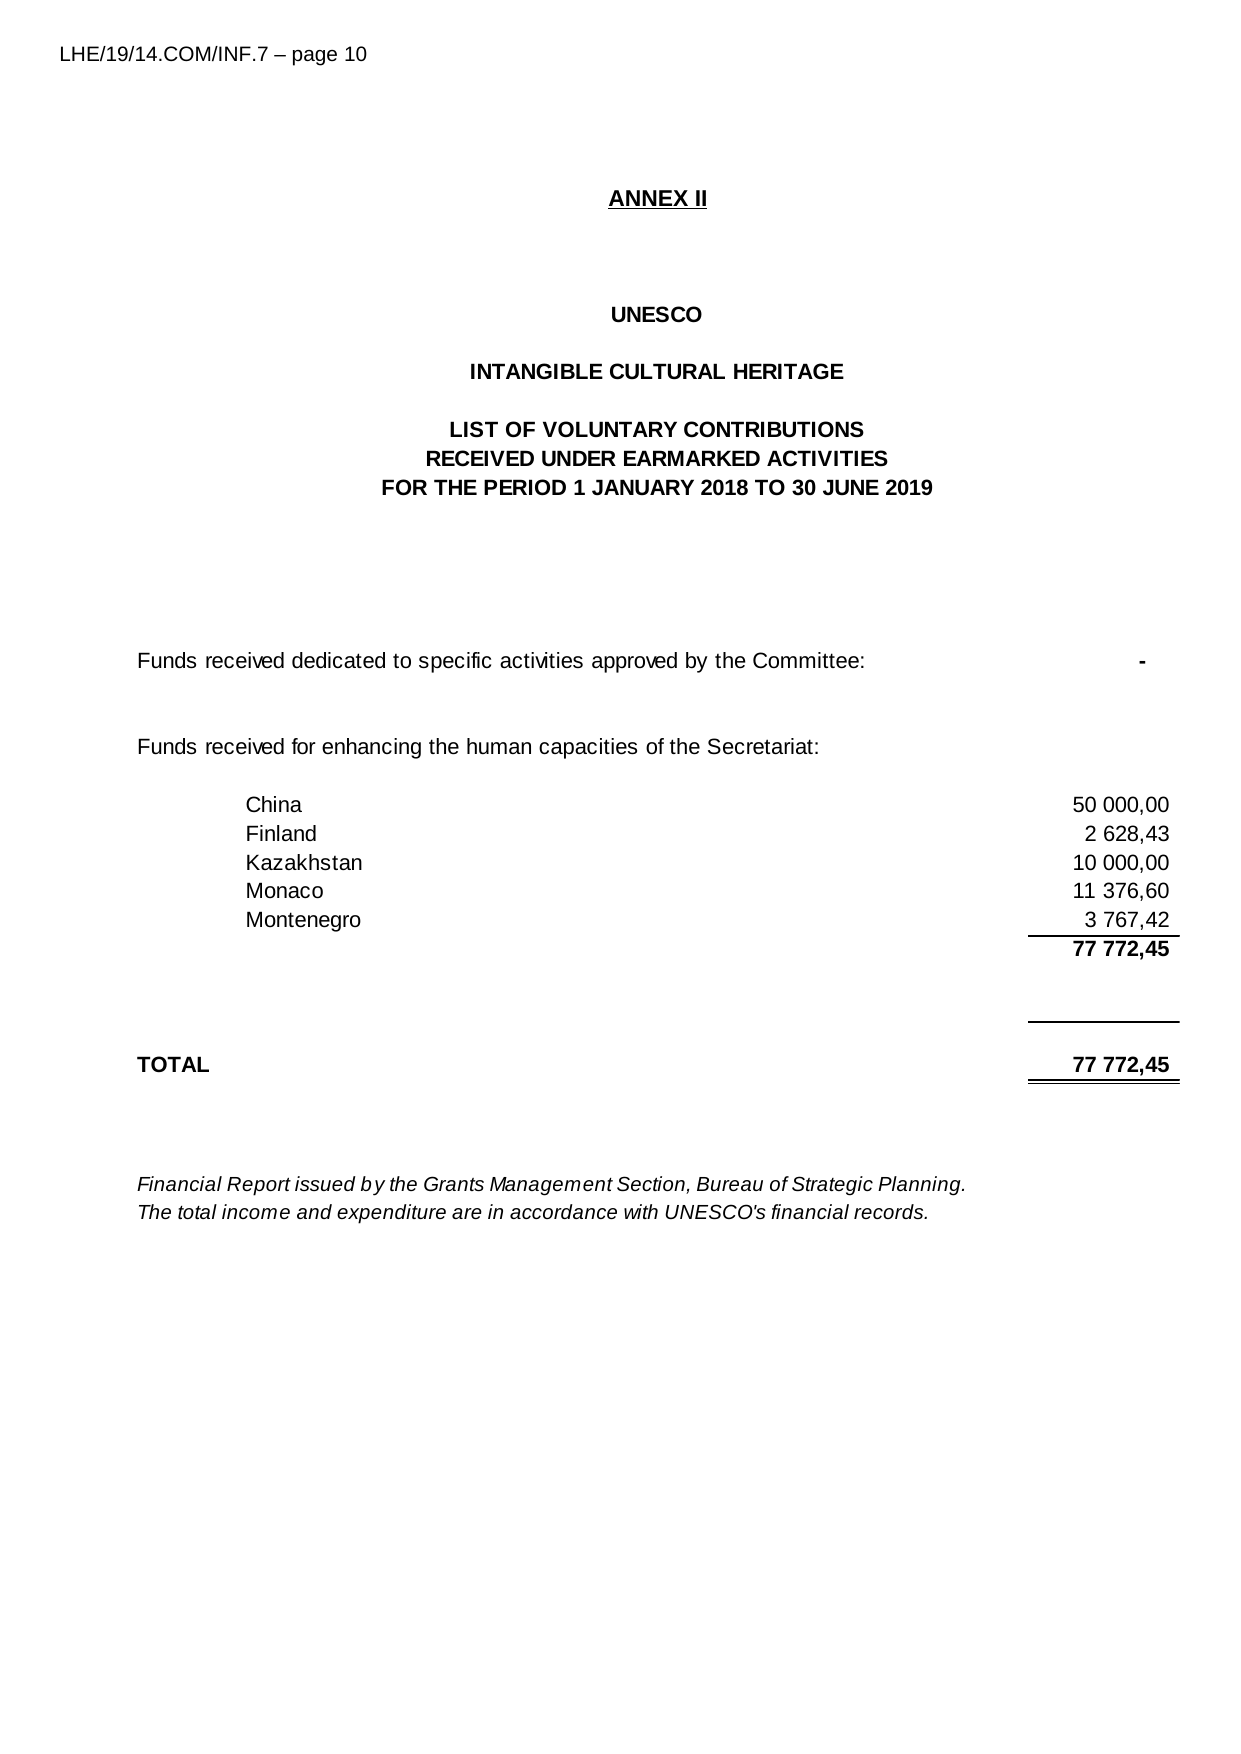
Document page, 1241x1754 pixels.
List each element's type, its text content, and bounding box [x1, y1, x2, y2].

list ANNEX II [134, 185, 1181, 212]
